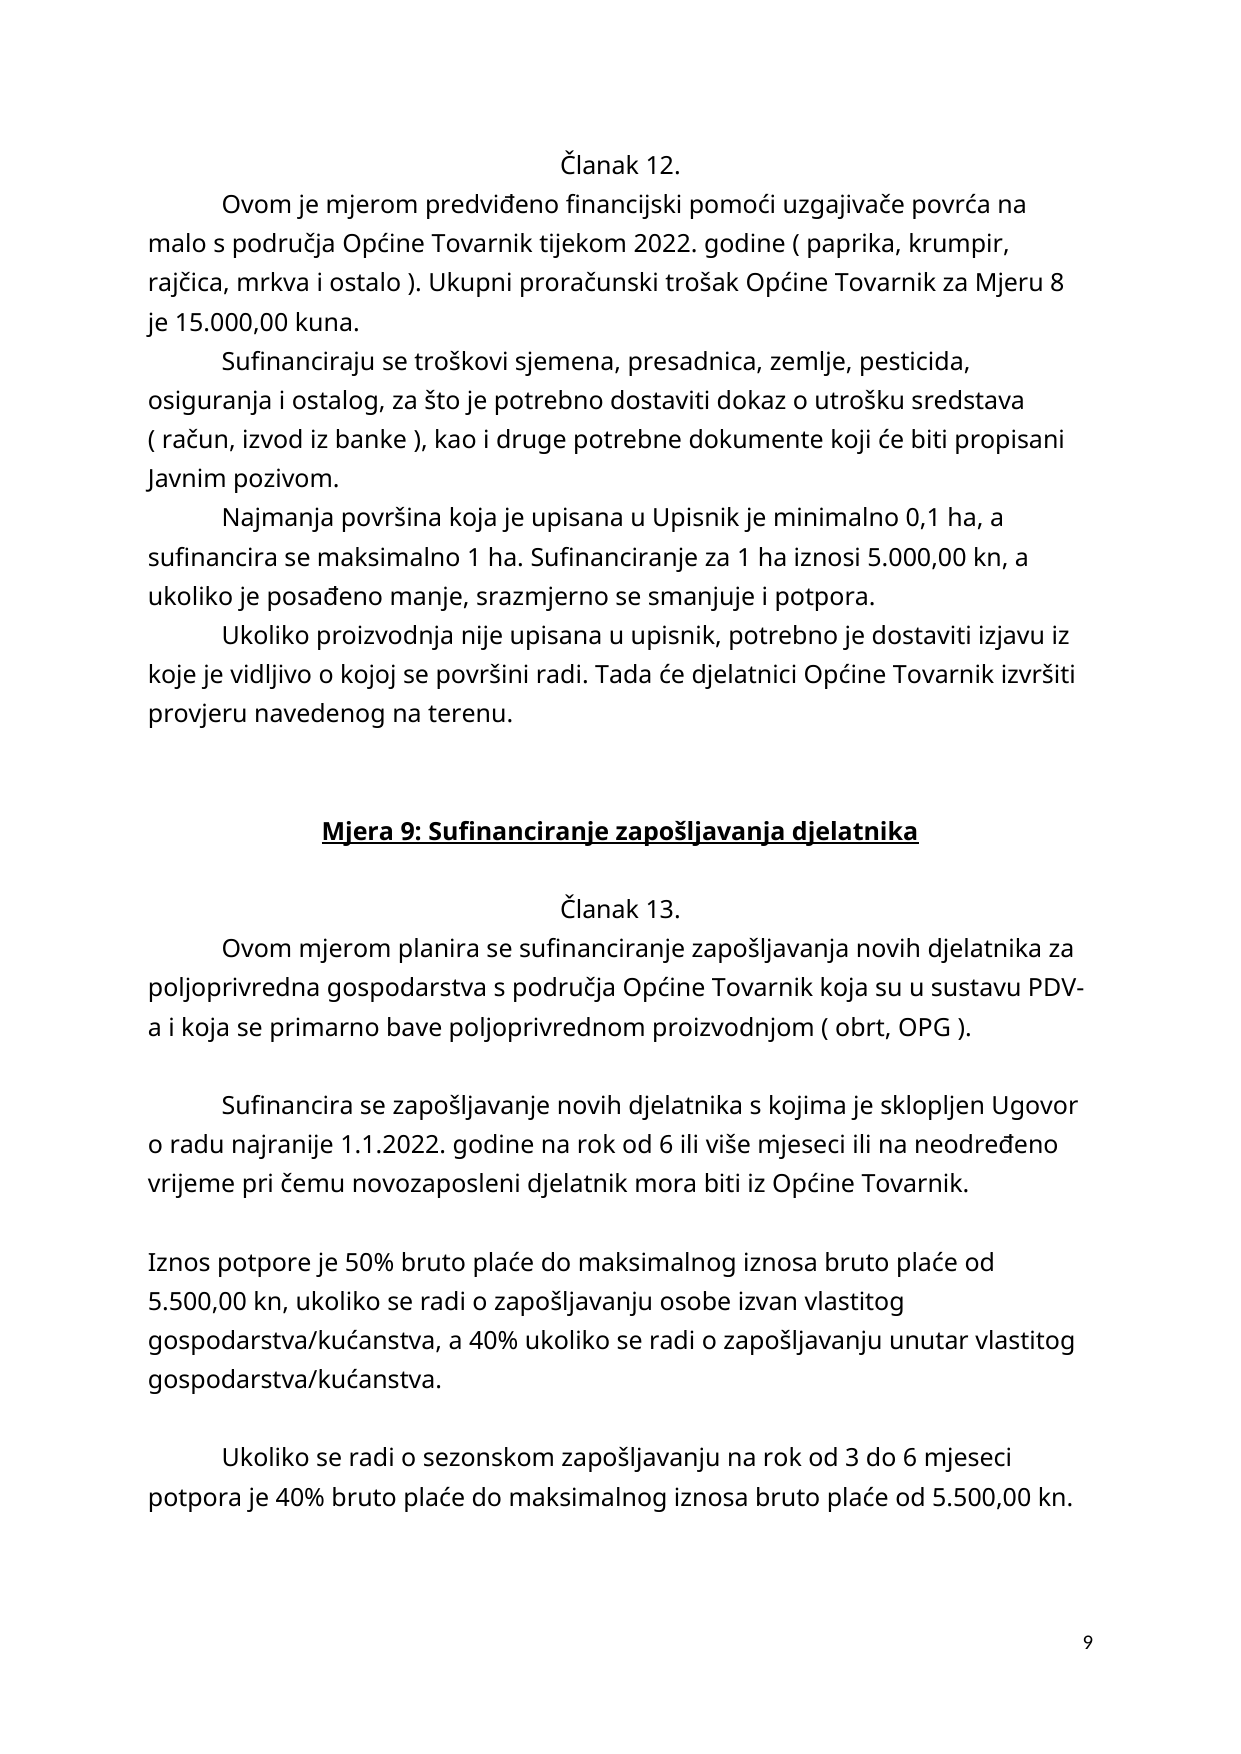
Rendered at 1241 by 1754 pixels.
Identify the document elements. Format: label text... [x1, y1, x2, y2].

text Članak 13. [148, 892, 1093, 926]
text Ovom mjerom planira se sufinanciranje zapošljavanja novih djelatnika za poljoprivredna gospodarstva s područja Općine Tovarnik koja su u sustavu PDV-a i koja se primarno bave poljoprivrednom proizvodnjom ( obrt, OPG ). [148, 931, 1093, 1043]
text Sufinanciraju se troškovi sjemena, presadnica, zemlje, pesticida, osiguranja i ostalog, za što je potrebno dostaviti dokaz o utrošku sredstava ( račun, izvod iz banke ), kao i druge potrebne dokumente koji će biti propisani Javnim pozivom. [148, 343, 1093, 495]
text Mjera 9: Sufinanciranje zapošljavanja djelatnika [148, 813, 1093, 847]
text Sufinancira se zapošljavanje novih djelatnika s kojima je sklopljen Ugovor o radu najranije 1.1.2022. godine na rok od 6 ili više mjeseci ili na neodređeno vrijeme pri čemu novozaposleni djelatnik mora biti iz Općine Tovarnik. [148, 1088, 1093, 1200]
text Iznos potpore je 50% bruto plaće do maksimalnog iznosa bruto plaće od 5.500,00 kn, ukoliko se radi o zapošljavanju osobe izvan vlastitog gospodarstva/kućanstva, a 40% ukoliko se radi o zapošljavanju unutar vlastitog gospodarstva/kućanstva. [148, 1244, 1093, 1396]
text Ovom je mjerom predviđeno financijski pomoći uzgajivače povrća na malo s područja Općine Tovarnik tijekom 2022. godine ( paprika, krumpir, rajčica, mrkva i ostalo ). Ukupni proračunski trošak Općine Tovarnik za Mjeru 8 je 15.000,00 kuna. [148, 187, 1093, 338]
text Članak 12. [148, 148, 1093, 182]
text Najmanja površina koja je upisana u Upisnik je minimalno 0,1 ha, a sufinancira se maksimalno 1 ha. Sufinanciranje za 1 ha iznosi 5.000,00 kn, a ukoliko je posađeno manje, srazmjerno se smanjuje i potpora. [148, 500, 1093, 612]
text Ukoliko se radi o sezonskom zapošljavanju na rok od 3 do 6 mjeseci potpora je 40% bruto plaće do maksimalnog iznosa bruto plaće od 5.500,00 kn. [148, 1440, 1093, 1513]
text Ukoliko proizvodnja nije upisana u upisnik, potrebno je dostaviti izjavu iz koje je vidljivo o kojoj se površini radi. Tada će djelatnici Općine Tovarnik izvršiti provjeru navedenog na terenu. [148, 618, 1093, 730]
